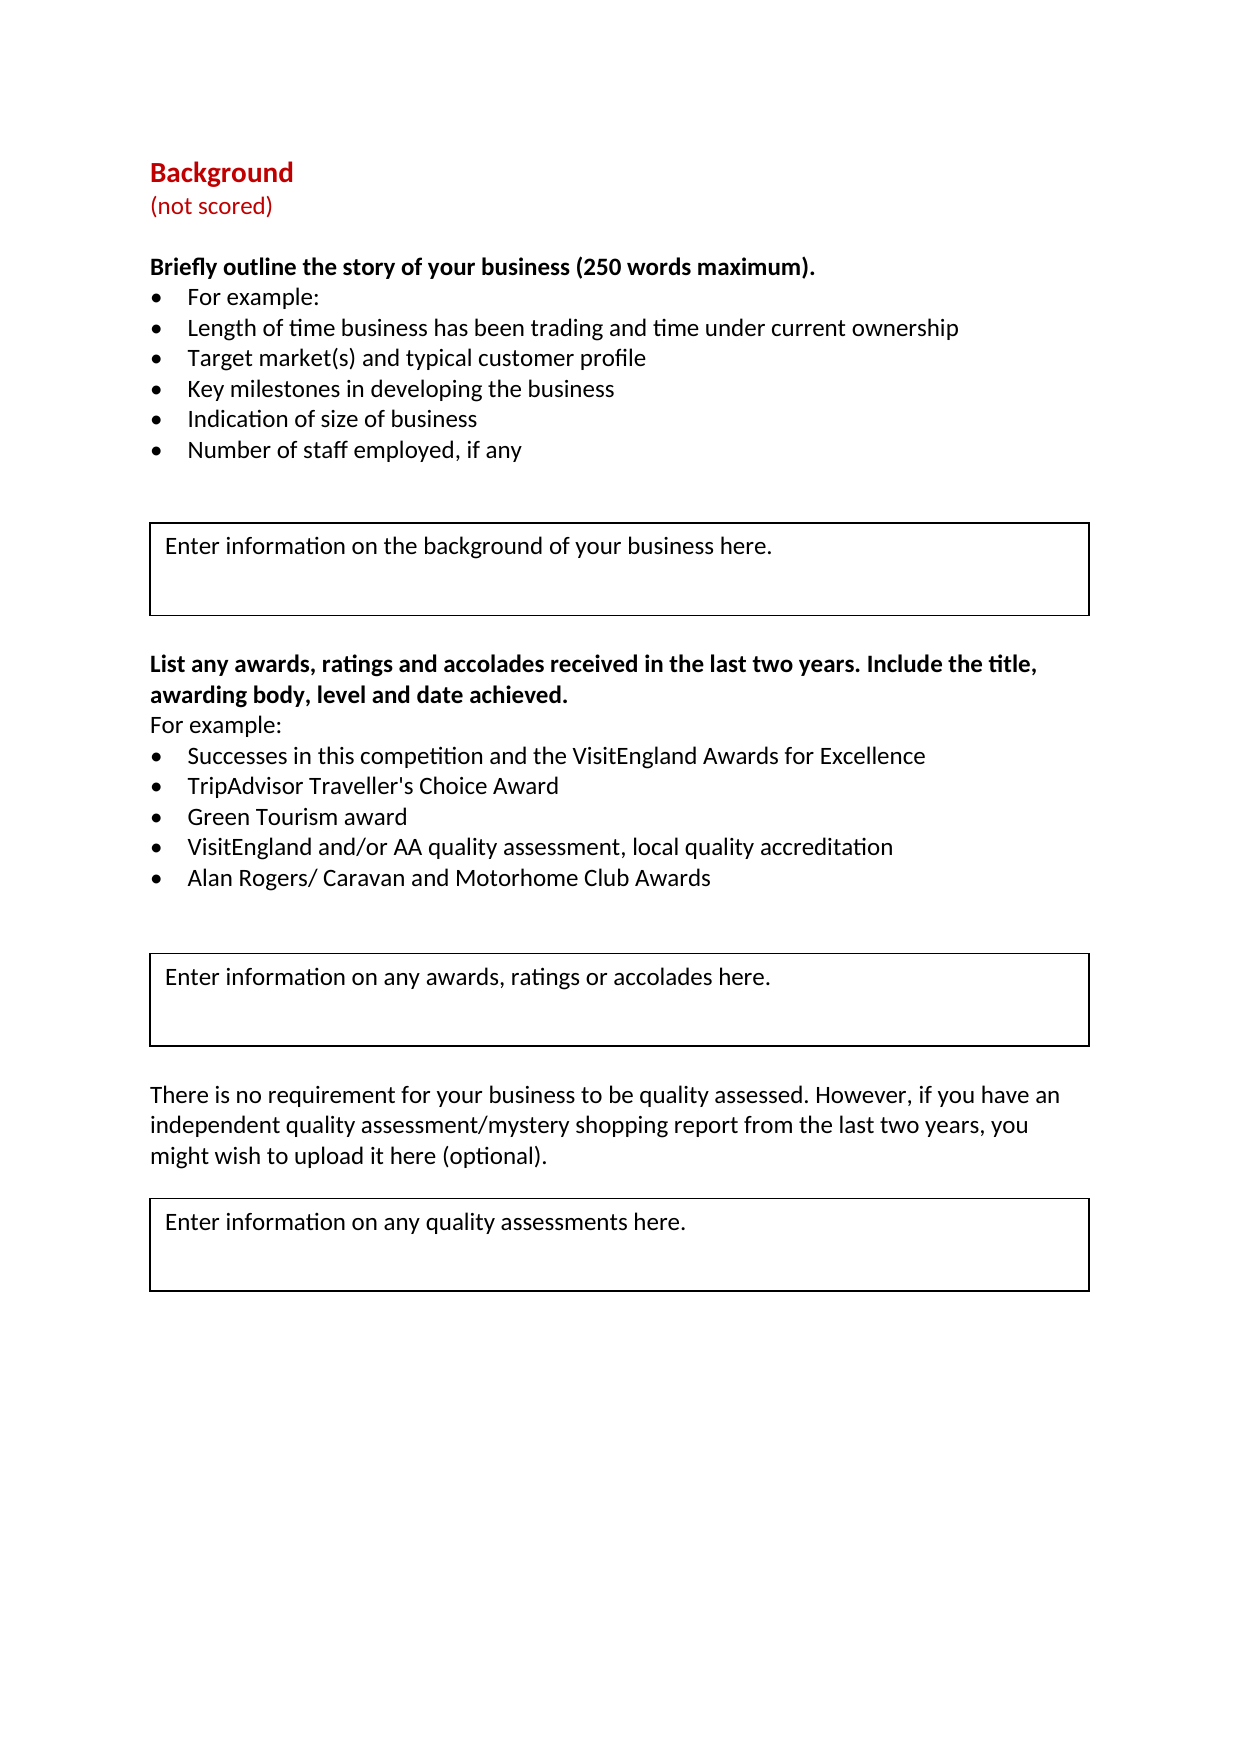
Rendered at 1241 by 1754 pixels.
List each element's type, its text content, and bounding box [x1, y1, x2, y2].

list Number of staff employed, if any [150, 434, 1090, 464]
list Key milestones in developing the business [150, 373, 1090, 403]
text Briefly outline the story of your business (250 words maximum). [150, 251, 1090, 281]
list Target market(s) and typical customer profile [150, 342, 1090, 373]
list TripAdvisor Traveller's Choice Award [150, 770, 1090, 801]
subtitle Background [150, 154, 1090, 190]
list Indication of size of business [150, 403, 1090, 434]
list VisitEngland and/or AA quality assessment, local quality accreditation [150, 831, 1090, 862]
list For example: [150, 281, 1090, 312]
text There is no requirement for your business to be quality assessed. However, if you have an independent quality assessment/mystery shopping report from the last two years, you might wish to upload it here (optional). [150, 1079, 1090, 1170]
list Length of time business has been trading and time under current ownership [150, 312, 1090, 342]
text List any awards, ratings and accolades received in the last two years. Include the title, awarding body, level and date achieved. [150, 648, 1090, 709]
text (not scored) [150, 190, 1090, 220]
list Successes in this competition and the VisitEngland Awards for Excellence [150, 740, 1090, 770]
text For example: [150, 709, 1090, 740]
list Alan Rogers/ Caravan and Motorhome Club Awards [150, 862, 1090, 892]
list Green Tourism award [150, 801, 1090, 831]
